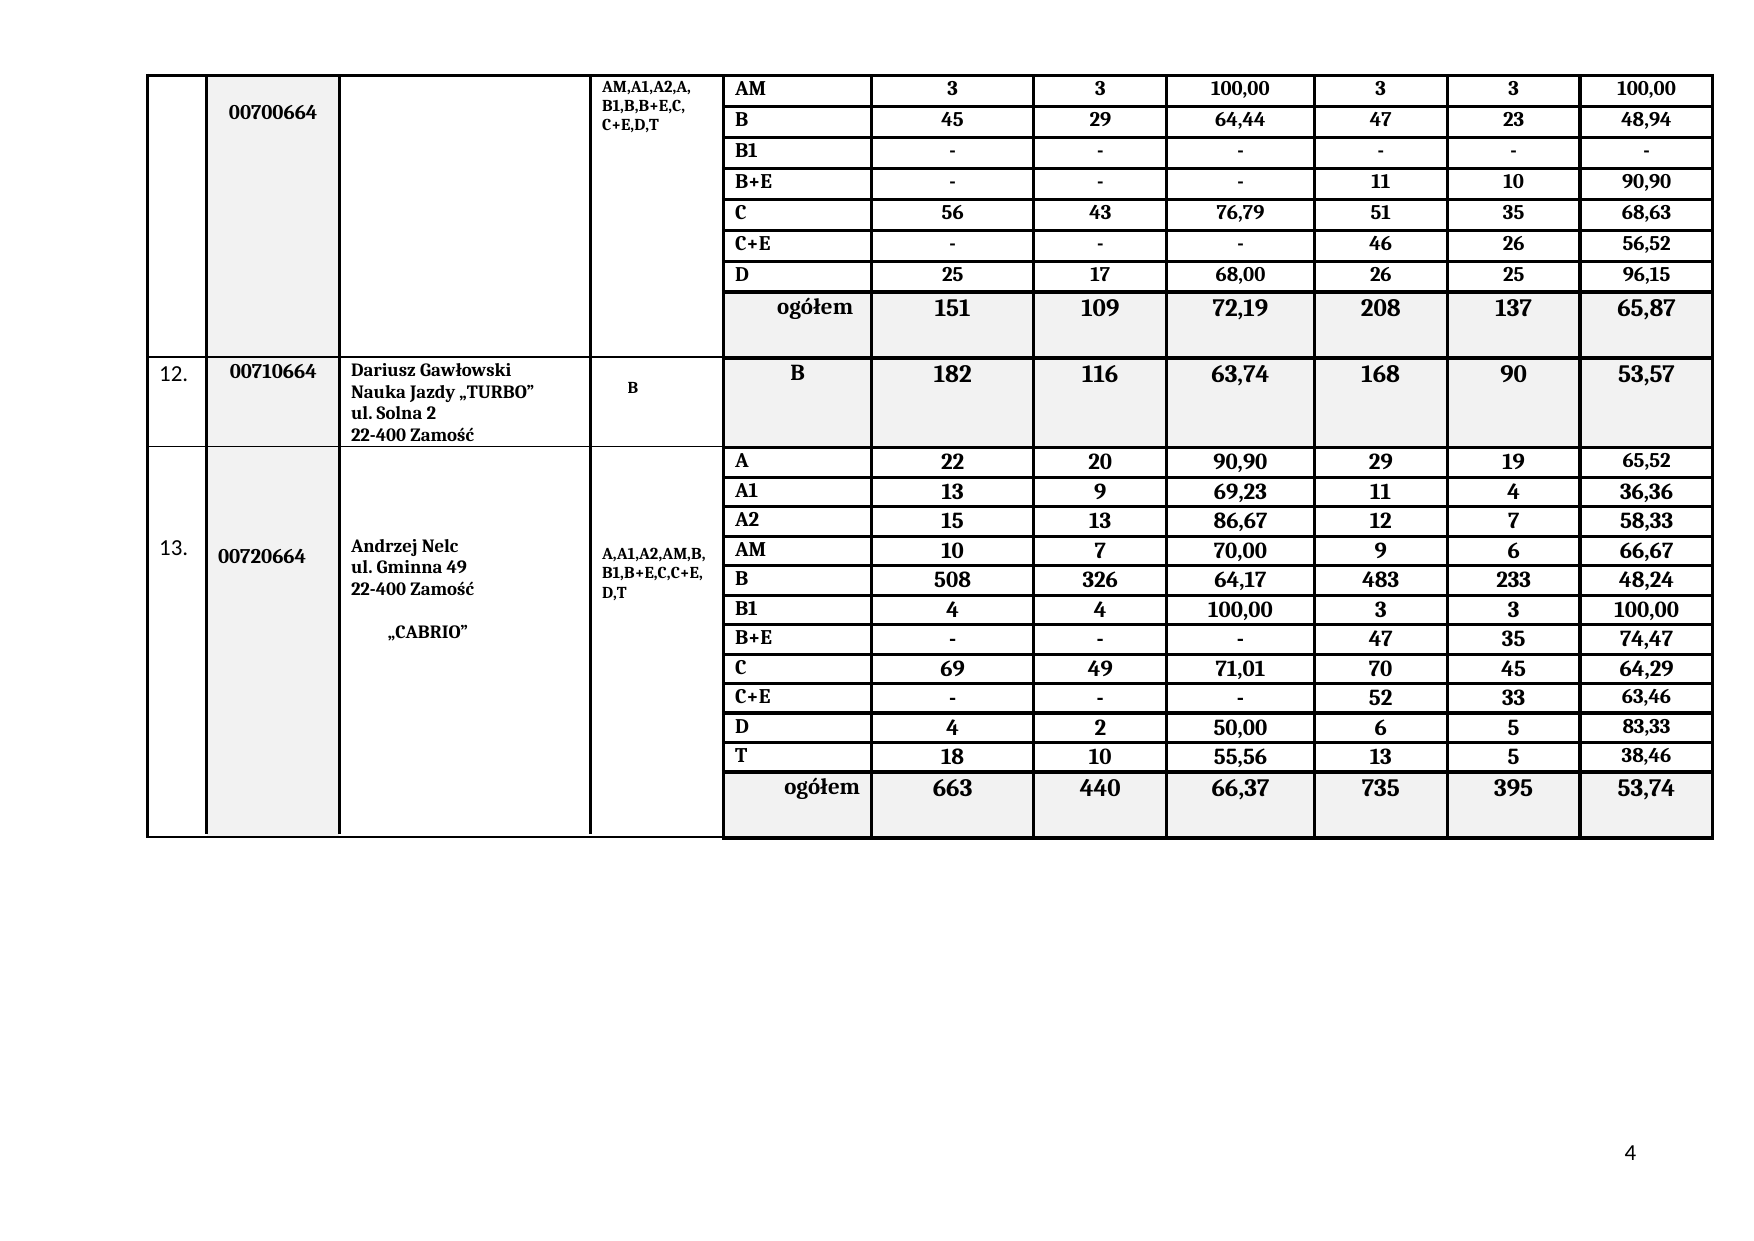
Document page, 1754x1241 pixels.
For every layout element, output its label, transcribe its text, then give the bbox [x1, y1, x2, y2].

table_cell 90 [1449, 360, 1578, 446]
table_cell 43 [1035, 201, 1165, 228]
table_cell 4 [1035, 597, 1165, 623]
table_cell 23 [1449, 108, 1578, 136]
table_cell 63,46 [1582, 685, 1711, 711]
table_cell 56,52 [1582, 232, 1711, 259]
table_cell 29 [1035, 108, 1165, 136]
table_cell - [1035, 170, 1165, 198]
table_cell 208 [1316, 294, 1446, 356]
table_cell 20 [1035, 449, 1165, 476]
table_cell 11 [1316, 170, 1446, 198]
table_cell 69,23 [1168, 479, 1313, 505]
table_cell C [725, 656, 870, 682]
table_cell - [873, 170, 1032, 198]
table_cell 86,67 [1168, 508, 1313, 534]
table_cell 65,52 [1582, 449, 1711, 476]
table_cell - [1035, 626, 1165, 652]
table_cell 35 [1449, 626, 1578, 652]
table_cell B [725, 360, 870, 446]
table_cell 25 [873, 263, 1032, 290]
table_cell - [1168, 170, 1313, 198]
table_cell - [1035, 232, 1165, 259]
table_cell Andrzej Nelc ul. Gminna 49 22-400 Zamość „CABRIO” [340, 447, 591, 836]
table_cell 63,74 [1168, 360, 1313, 446]
table_cell 3 [1035, 77, 1165, 105]
table_cell 00710664 [208, 358, 338, 446]
table_cell 4 [1449, 479, 1578, 505]
table_cell 2 [1035, 715, 1165, 741]
table_cell 66,37 [1168, 774, 1313, 836]
table_cell T [725, 744, 870, 770]
table_cell 74,47 [1582, 626, 1711, 652]
table_cell 26 [1449, 232, 1578, 259]
table_cell 13 [1035, 508, 1165, 534]
table_cell Dariusz Gawłowski Nauka Jazdy „TURBO” ul. Solna 2 22-400 Zamość [341, 358, 589, 446]
table_cell 90,90 [1168, 449, 1313, 476]
table_cell 38,46 [1582, 744, 1711, 770]
table_cell 46 [1316, 232, 1446, 259]
table_cell ogółem [725, 294, 870, 356]
table_cell - [1582, 139, 1711, 167]
table_cell 182 [873, 360, 1032, 446]
table_cell 3 [873, 77, 1032, 105]
table_cell - [1168, 685, 1313, 711]
table_cell 64,44 [1168, 108, 1313, 136]
table_cell 663 [873, 774, 1032, 836]
table_cell 68,63 [1582, 201, 1711, 228]
table_cell 90,90 [1582, 170, 1711, 198]
table_cell 5 [1449, 744, 1578, 770]
table_cell 50,00 [1168, 715, 1313, 741]
table_cell AM [725, 77, 870, 105]
table_cell 69 [873, 656, 1032, 682]
table_cell 45 [1449, 656, 1578, 682]
table_cell 233 [1449, 567, 1578, 593]
table_cell C+E [725, 232, 870, 259]
table_cell 52 [1316, 685, 1446, 711]
table_cell 395 [1449, 774, 1578, 836]
table_cell 12. [149, 358, 205, 446]
table_cell - [873, 139, 1032, 167]
table_cell 4 [873, 715, 1032, 741]
table_cell 70,00 [1168, 538, 1313, 564]
table_cell AM [725, 538, 870, 564]
table_cell 47 [1316, 108, 1446, 136]
table_cell 9 [1035, 479, 1165, 505]
table_cell A [725, 449, 870, 476]
table_cell 48,94 [1582, 108, 1711, 136]
table_cell 65,87 [1582, 294, 1711, 356]
table_cell 735 [1316, 774, 1446, 836]
table_cell 168 [1316, 360, 1446, 446]
table_cell A2 [725, 508, 870, 534]
table_cell 53,57 [1582, 360, 1711, 446]
table_cell 68,00 [1168, 263, 1313, 290]
table_cell 13 [1316, 744, 1446, 770]
table_cell 35 [1449, 201, 1578, 228]
table_cell 10 [1449, 170, 1578, 198]
table_cell 13. [149, 447, 207, 836]
table_cell 3 [1316, 597, 1446, 623]
table_cell A,A1,A2,AM,B,B1,B+E,C,C+E,D,T [591, 447, 722, 836]
table_cell C [725, 201, 870, 228]
table_cell 55,56 [1168, 744, 1313, 770]
table_cell 100,00 [1582, 77, 1711, 105]
table_cell 64,17 [1168, 567, 1313, 593]
table_cell - [1449, 139, 1578, 167]
table_cell B [725, 108, 870, 136]
table_cell 7 [1035, 538, 1165, 564]
table_cell B+E [725, 170, 870, 198]
table_cell - [1168, 139, 1313, 167]
table_cell 6 [1316, 715, 1446, 741]
table_cell 15 [873, 508, 1032, 534]
table_cell 19 [1449, 449, 1578, 476]
table_cell B [592, 358, 722, 446]
table_cell 6 [1449, 538, 1578, 564]
table_cell 3 [1449, 77, 1578, 105]
table_cell 33 [1449, 685, 1578, 711]
table_cell 49 [1035, 656, 1165, 682]
table_cell 26 [1316, 263, 1446, 290]
table_cell B1 [725, 139, 870, 167]
table_cell 00720664 [207, 447, 339, 836]
table_cell B [725, 567, 870, 593]
table_cell 72,19 [1168, 294, 1313, 356]
table_cell 100,00 [1168, 597, 1313, 623]
table_cell 17 [1035, 263, 1165, 290]
table_cell 508 [873, 567, 1032, 593]
table_cell ogółem [725, 774, 870, 836]
table_cell 326 [1035, 567, 1165, 593]
table_cell - [1035, 685, 1165, 711]
table_cell 22 [873, 449, 1032, 476]
table_cell 64,29 [1582, 656, 1711, 682]
table_cell 18 [873, 744, 1032, 770]
table_cell - [873, 626, 1032, 652]
table_cell 137 [1449, 294, 1578, 356]
table_cell 29 [1316, 449, 1446, 476]
table_cell 83,33 [1582, 715, 1711, 741]
table_cell - [1035, 139, 1165, 167]
table_cell 36,36 [1582, 479, 1711, 505]
table_cell A1 [725, 479, 870, 505]
table_cell 10 [873, 538, 1032, 564]
table_cell 100,00 [1168, 77, 1313, 105]
table_cell - [873, 685, 1032, 711]
table_cell 100,00 [1582, 597, 1711, 623]
table_cell 440 [1035, 774, 1165, 836]
table_cell 109 [1035, 294, 1165, 356]
table_cell 25 [1449, 263, 1578, 290]
table_cell 48,24 [1582, 567, 1711, 593]
table_cell 4 [873, 597, 1032, 623]
table_cell B1 [725, 597, 870, 623]
table_cell - [873, 232, 1032, 259]
table_cell C+E [725, 685, 870, 711]
table_cell - [1168, 626, 1313, 652]
table_cell 45 [873, 108, 1032, 136]
table_cell - [1316, 139, 1446, 167]
table_cell 3 [1449, 597, 1578, 623]
table_cell 9 [1316, 538, 1446, 564]
table_cell B+E [725, 626, 870, 652]
table_cell 96,15 [1582, 263, 1711, 290]
table_cell 53,74 [1582, 774, 1711, 836]
table_cell 13 [873, 479, 1032, 505]
table_cell 56 [873, 201, 1032, 228]
table_cell 58,33 [1582, 508, 1711, 534]
table_cell 5 [1449, 715, 1578, 741]
table_cell 11 [1316, 479, 1446, 505]
table_cell 3 [1316, 77, 1446, 105]
table_cell - [1168, 232, 1313, 259]
table_cell 483 [1316, 567, 1446, 593]
table_cell 71,01 [1168, 656, 1313, 682]
table_cell 51 [1316, 201, 1446, 228]
table_cell 76,79 [1168, 201, 1313, 228]
table_cell 12 [1316, 508, 1446, 534]
table_cell 47 [1316, 626, 1446, 652]
table_cell D [725, 263, 870, 290]
table_cell 10 [1035, 744, 1165, 770]
table_cell 70 [1316, 656, 1446, 682]
table_cell 151 [873, 294, 1032, 356]
table_cell D [725, 715, 870, 741]
table_cell 7 [1449, 508, 1578, 534]
table_cell 116 [1035, 360, 1165, 446]
table_cell 66,67 [1582, 538, 1711, 564]
